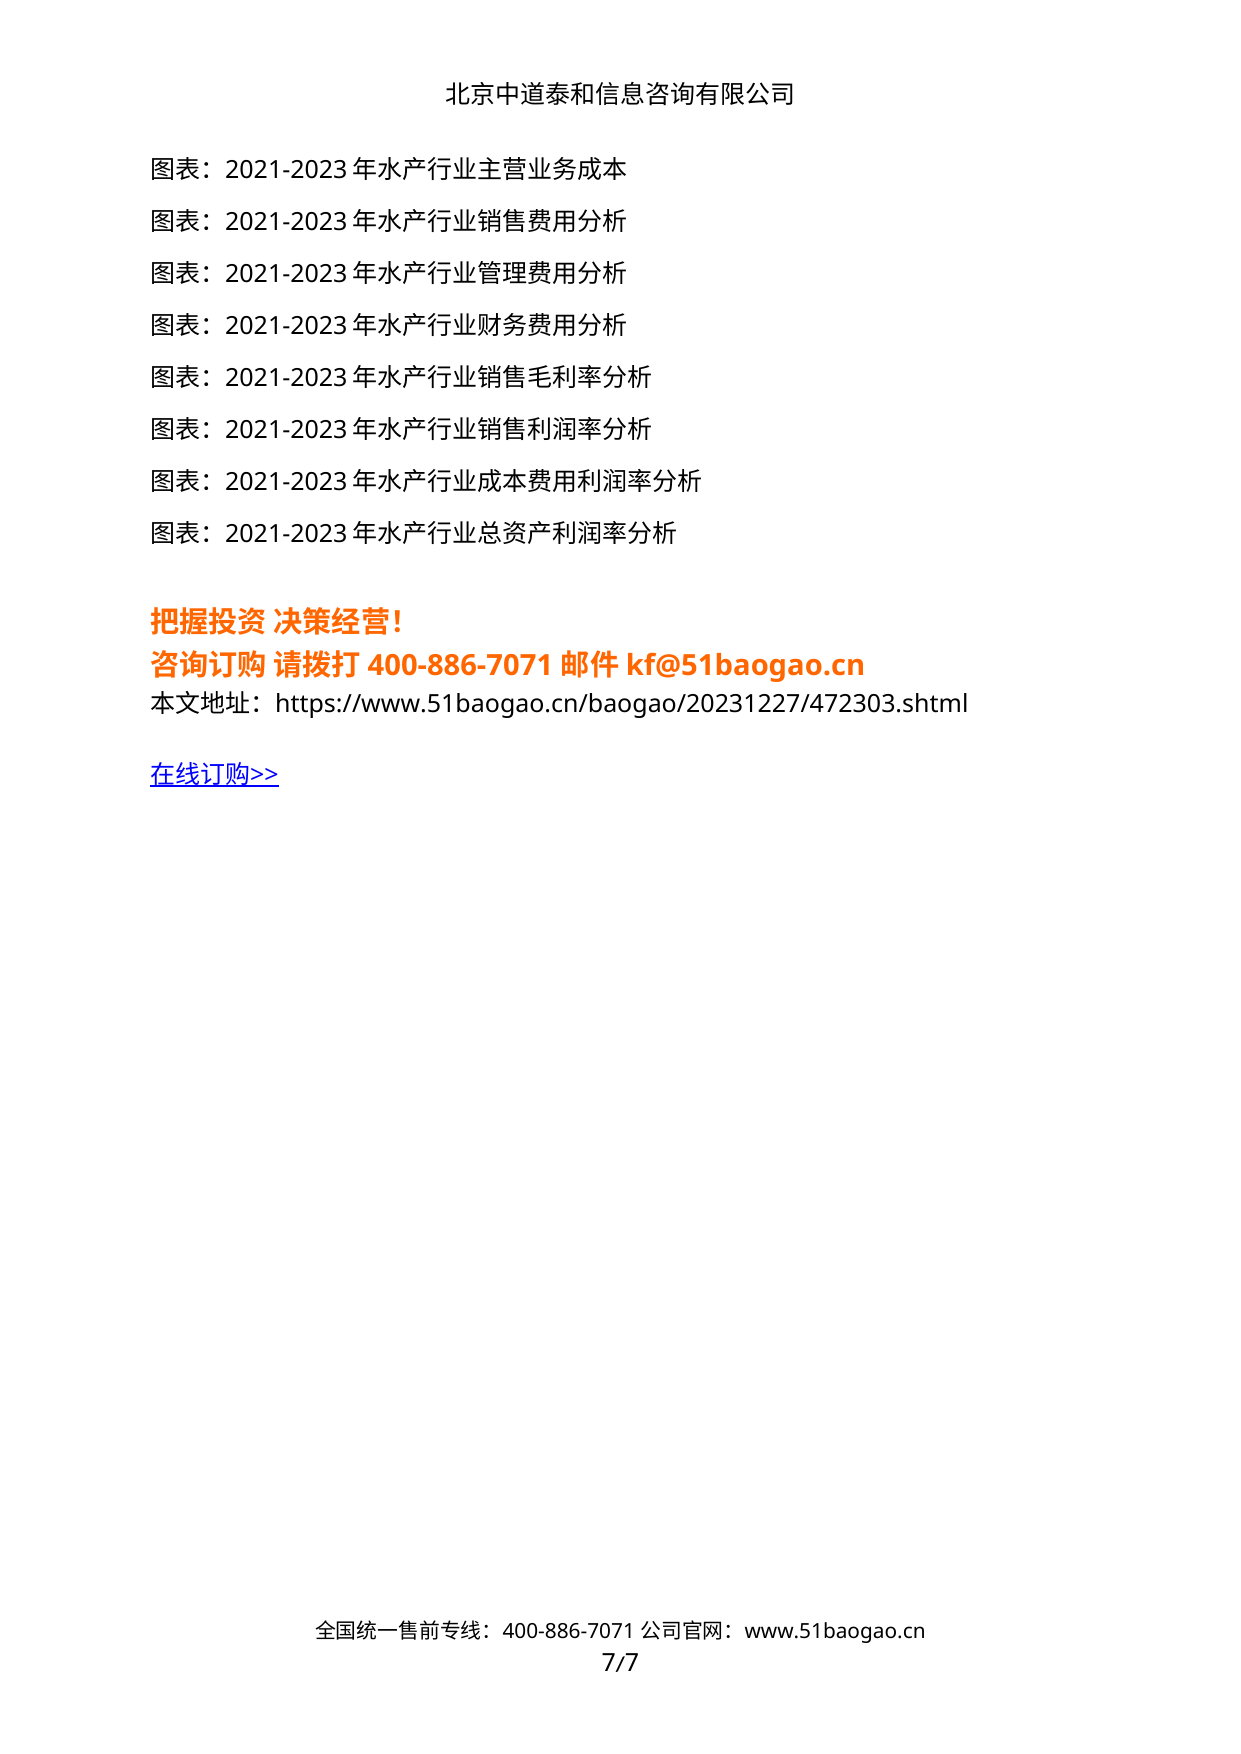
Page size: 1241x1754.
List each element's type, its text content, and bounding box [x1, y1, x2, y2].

text 图表：2021-2023年水产行业管理费用分析 [150, 254, 1090, 290]
text 图表：2021-2023年水产行业销售费用分析 [150, 202, 1090, 238]
text 把握投资 决策经营！咨询订购 请拨打 400-886-7071 邮件 kf@51baogao.cn本文地址：https://www.51baogao.cn/baogao/20231227/472303.shtml [150, 565, 1090, 720]
text 图表：2021-2023年水产行业主营业务成本 [150, 150, 1090, 186]
text 图表：2021-2023年水产行业销售利润率分析 [150, 409, 1090, 446]
text 图表：2021-2023年水产行业总资产利润率分析 [150, 513, 1090, 549]
text 图表：2021-2023年水产行业销售毛利率分析 [150, 357, 1090, 394]
text 图表：2021-2023年水产行业财务费用分析 [150, 306, 1090, 342]
text 在线订购>> [150, 720, 1090, 790]
text 图表：2021-2023年水产行业成本费用利润率分析 [150, 461, 1090, 497]
